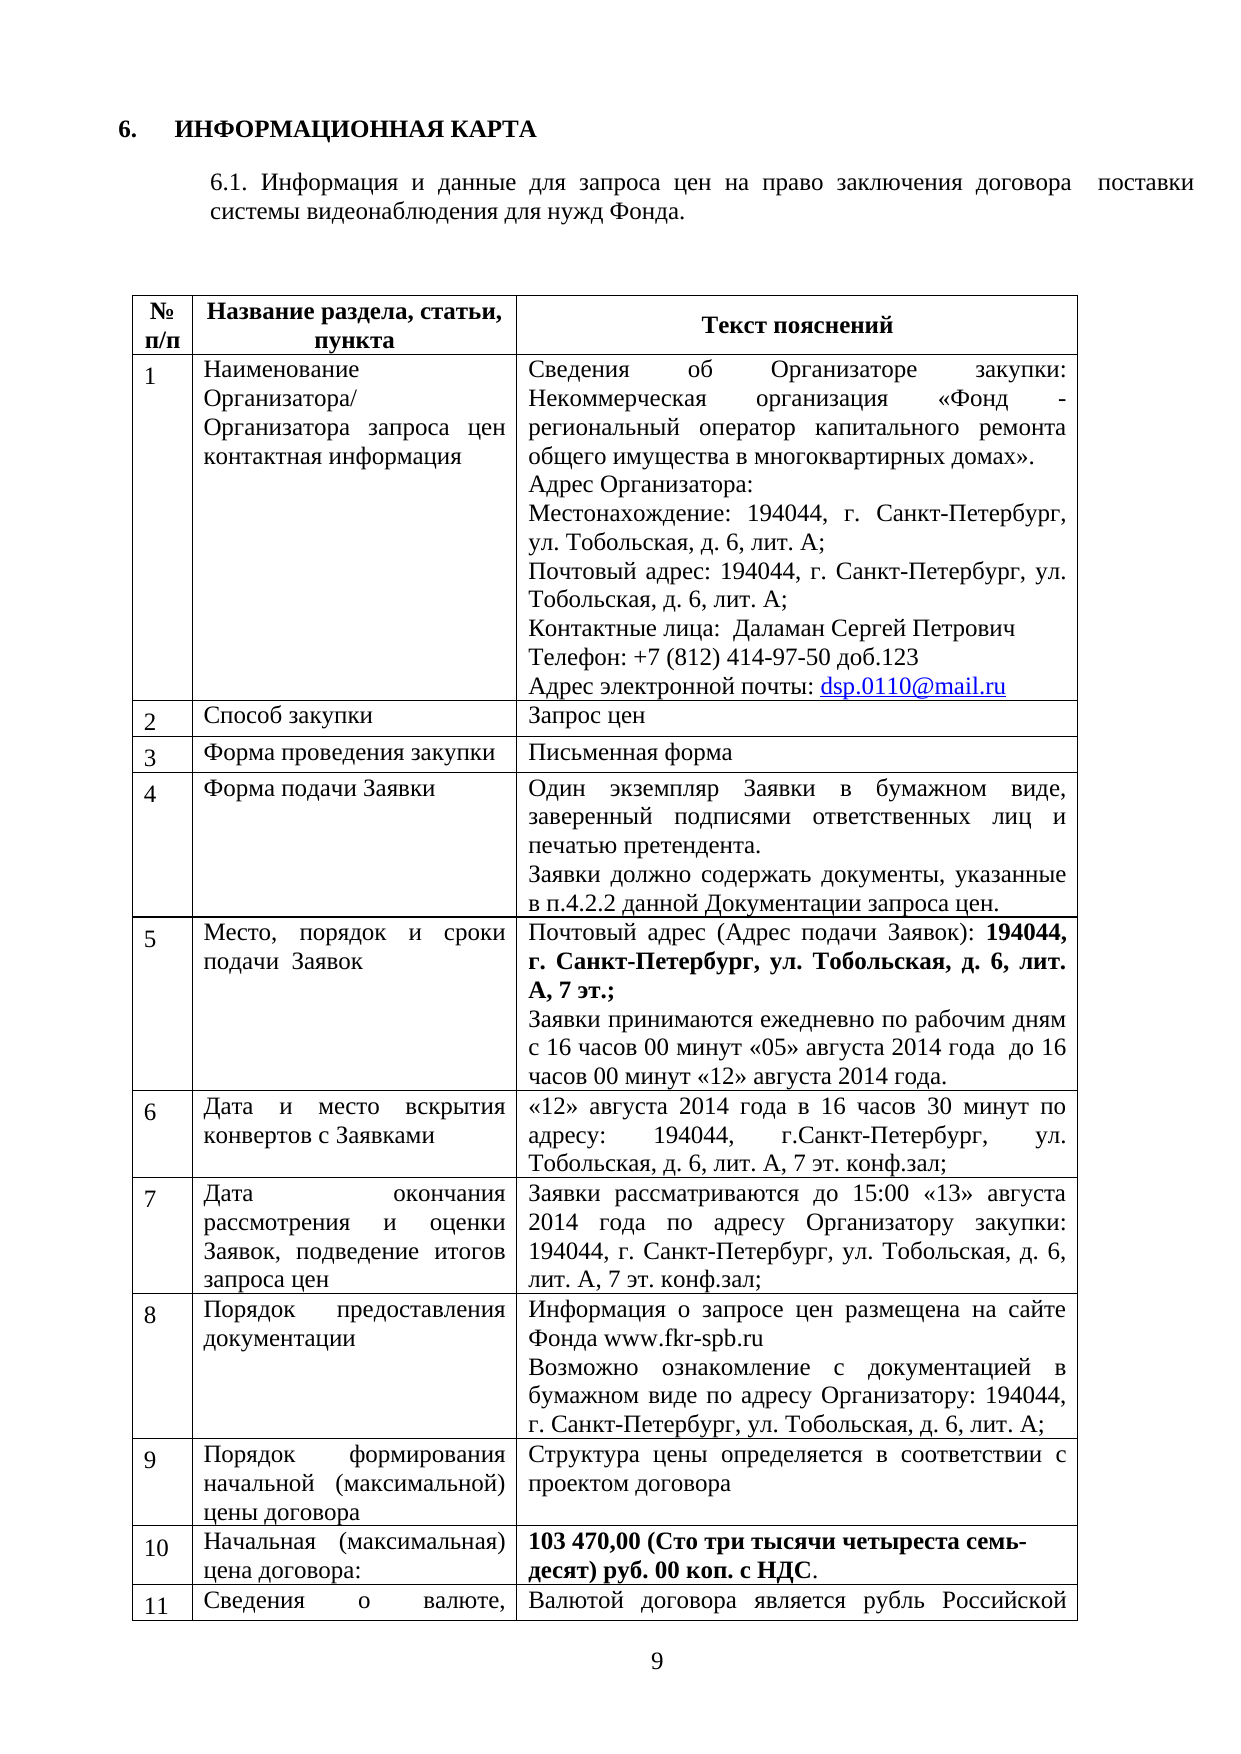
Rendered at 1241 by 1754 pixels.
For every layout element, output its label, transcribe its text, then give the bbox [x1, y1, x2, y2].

text 6.1. Информация и данные для запроса цен на право заключения договора поставки системы видеонаблюдения для нужд Фонда. [210, 167, 1196, 225]
table_cell «12» августа 2014 года в 16 часов 30 минут по адресу: 194044, г.Санкт-Петербург, ул. Тобольская, д. 6, лит. А, 7 эт. конф.зал; [517, 1091, 1077, 1177]
table_cell Запрос цен [517, 701, 1077, 736]
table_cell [193, 1585, 516, 1620]
table_cell Форма подачи Заявки [193, 773, 516, 916]
table_header № п/п [133, 296, 192, 353]
table_cell Порядок формирования начальной (максимальной) цены договора [193, 1439, 516, 1525]
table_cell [517, 1585, 1077, 1620]
table_cell 103 470,00 (Сто три тысячи четыреста семь-десят) руб. 00 коп. с НДС. [517, 1526, 1077, 1584]
table_cell Место, порядок и сроки подачи Заявок [193, 918, 516, 1090]
table_cell 1 [133, 355, 192, 699]
table_cell 4 [133, 773, 192, 916]
table_cell 10 [133, 1526, 192, 1584]
table_cell Способ закупки [193, 701, 516, 736]
table_cell Порядок предоставления документации [193, 1294, 516, 1438]
table_cell Один экземпляр Заявки в бумажном виде, заверенный подписями ответственных лиц и печатью претендента. Заявки должно содержать документы, указанные в п.4.2.2 данной Документации запроса цен. [517, 773, 1077, 916]
table_cell 9 [133, 1439, 192, 1525]
table_cell 11 [133, 1585, 192, 1620]
table_cell Почтовый адрес (Адрес подачи Заявок): 194044, г. Санкт-Петербург, ул. Тобольская, д. 6, лит. А, 7 эт.; Заявки принимаются ежедневно по рабочим дням с 16 часов 00 минут «05» августа 2014 года до 16 часов 00 минут «12» августа 2014 года. [517, 918, 1077, 1090]
table_cell Форма проведения закупки [193, 737, 516, 772]
table_cell 3 [133, 737, 192, 772]
table_cell Начальная (максимальная) цена договора: [193, 1526, 516, 1584]
table_cell Сведения об Организаторе закупки: Некоммерческая организация «Фонд - региональный оператор капитального ремонта общего имущества в многоквартирных домах». Адрес Организатора: Местонахождение: 194044, г. Санкт-Петербург, ул. Тобольская, д. 6, лит. А; Почтовый адрес: 194044, г. Санкт-Петербург, ул. Тобольская, д. 6, лит. А; Контактные лица: Даламан Сергей Петрович Телефон: +7 (812) 414-97-50 доб.123 Адрес электронной почты: dsp.0110@mail.ru [517, 355, 1077, 699]
table_cell 2 [133, 701, 192, 736]
table_cell Наименование Организатора/ Организатора запроса цен контактная информация [193, 355, 516, 699]
table_header Текст пояснений [517, 296, 1077, 353]
table_cell 5 [133, 918, 192, 1090]
table_cell Письменная форма [517, 737, 1077, 772]
table_cell 6 [133, 1091, 192, 1177]
table_cell Дата окончания рассмотрения и оценки Заявок, подведение итогов запроса цен [193, 1178, 516, 1293]
table_cell Информация о запросе цен размещена на сайте Фонда www.fkr-spb.ru Возможно ознакомление с документацией в бумажном виде по адресу Организатору: 194044, г. Санкт-Петербург, ул. Тобольская, д. 6, лит. А; [517, 1294, 1077, 1438]
table_cell Заявки рассматриваются до 15:00 «13» августа 2014 года по адресу Организатору закупки: 194044, г. Санкт-Петербург, ул. Тобольская, д. 6, лит. А, 7 эт. конф.зал; [517, 1178, 1077, 1293]
table_cell 7 [133, 1178, 192, 1293]
table_cell 8 [133, 1294, 192, 1438]
table_header Название раздела, статьи, пункта [193, 296, 516, 353]
subtitle ИНФОРМАЦИОННАЯ КАРТА [118, 114, 1196, 142]
table_cell Дата и место вскрытия конвертов с Заявками [193, 1091, 516, 1177]
table_cell Структура цены определяется в соответствии с проектом договора [517, 1439, 1077, 1525]
